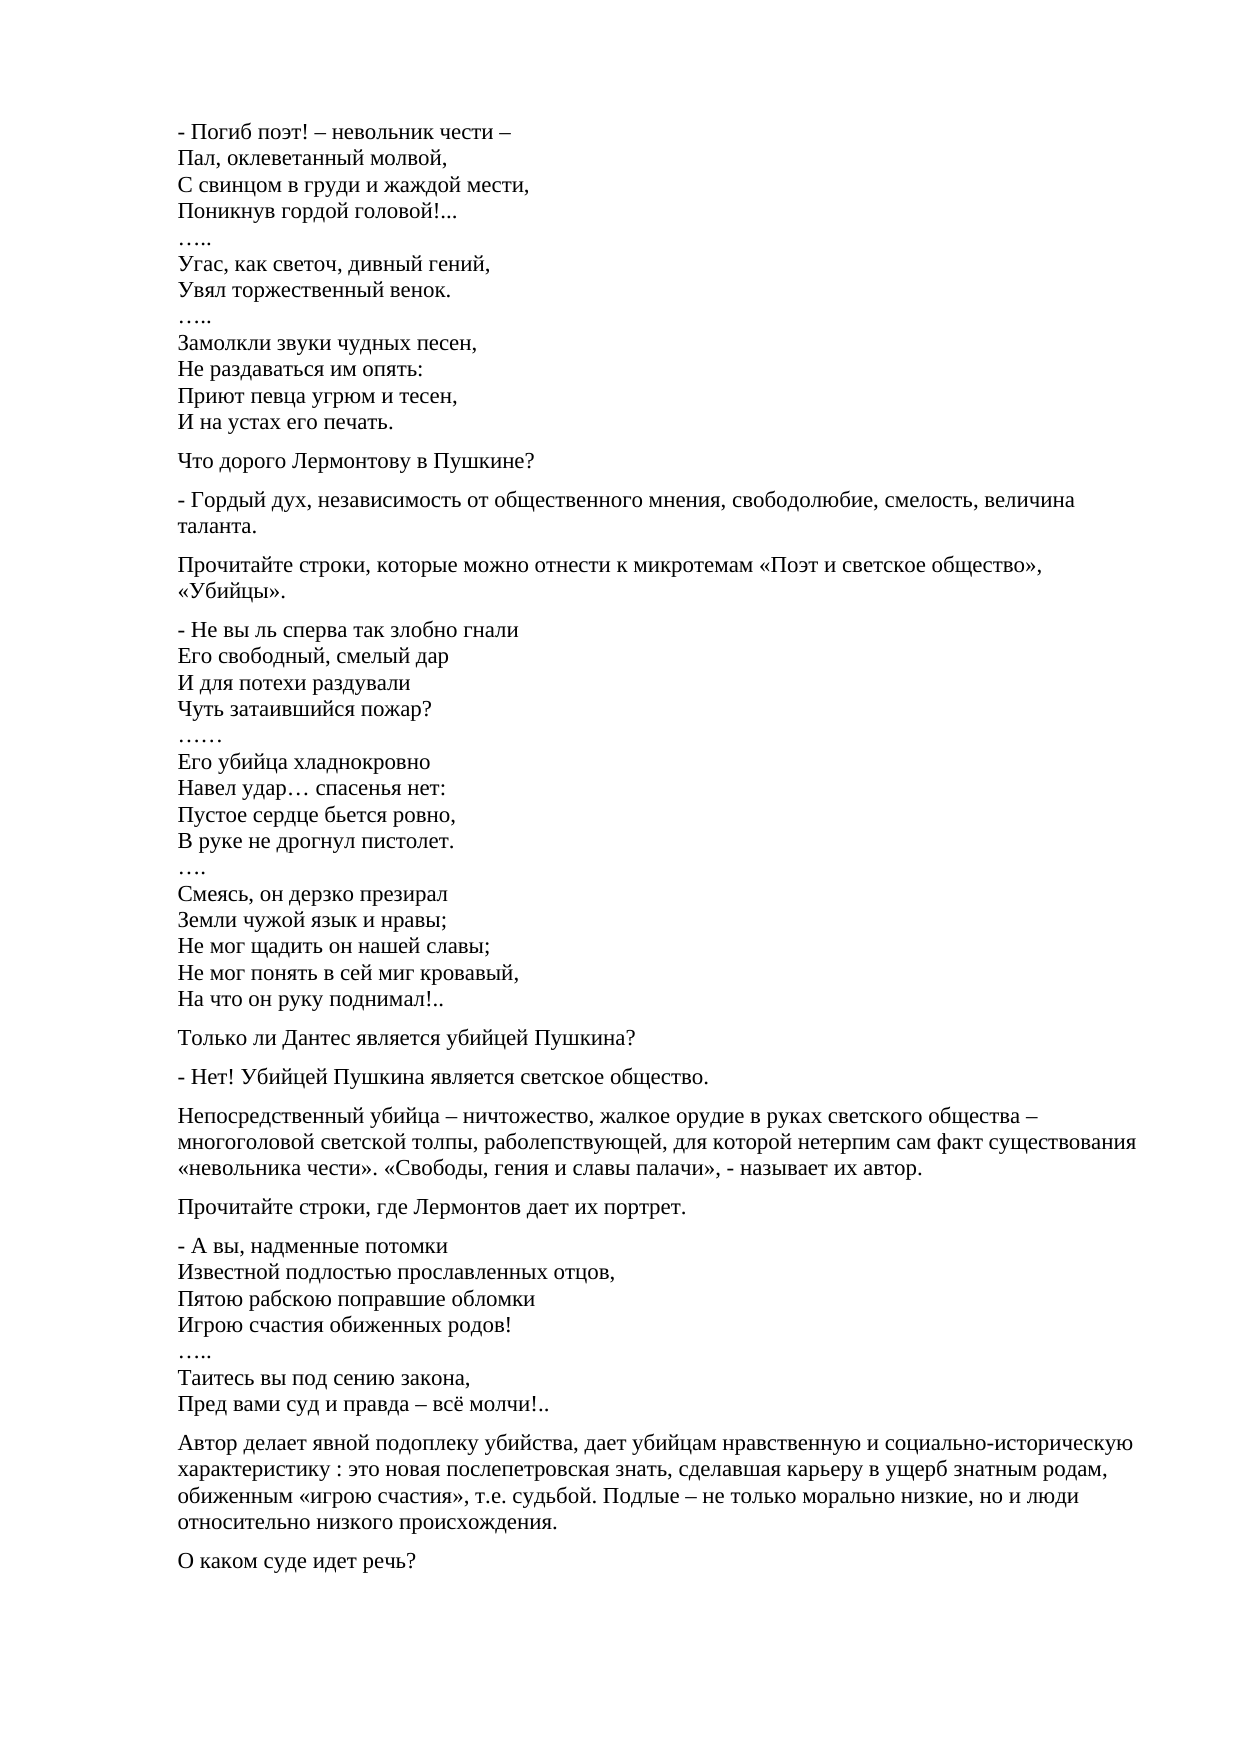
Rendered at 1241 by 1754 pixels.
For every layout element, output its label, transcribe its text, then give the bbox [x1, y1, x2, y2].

text Прочитайте строки, где Лермонтов дает их портрет. [177, 1193, 1152, 1219]
text Прочитайте строки, которые можно отнести к микротемам «Поэт и светское общество», «Убийцы». [177, 551, 1152, 604]
text - Не вы ль сперва так злобно гнали Его свободный, смелый дар И для потехи раздували Чуть затаившийся пожар? …… Его убийца хладнокровно Навел удар… спасенья нет: Пустое сердце бьется ровно, В руке не дрогнул пистолет. …. Смеясь, он дерзко презирал Земли чужой язык и нравы; Не мог щадить он нашей славы; Не мог понять в сей миг кровавый, На что он руку поднимал!.. [177, 616, 1152, 1011]
text - Нет! Убийцей Пушкина является светское общество. [177, 1063, 1152, 1089]
text - А вы, надменные потомки Известной подлостью прославленных отцов, Пятою рабскою поправшие обломки Игрою счастия обиженных родов! ….. Таитесь вы под сению закона, Пред вами суд и правда – всё молчи!.. [177, 1232, 1152, 1417]
text - Погиб поэт! – невольник чести – Пал, оклеветанный молвой, С свинцом в груди и жаждой мести, Поникнув гордой головой!... ….. Угас, как светоч, дивный гений, Увял торжественный венок. ….. Замолкли звуки чудных песен, Не раздаваться им опять: Приют певца угрюм и тесен, И на устах его печать. [177, 118, 1152, 434]
text Непосредственный убийца – ничтожество, жалкое орудие в руках светского общества – многоголовой светской толпы, раболепствующей, для которой нетерпим сам факт существования «невольника чести». «Свободы, гения и славы палачи», - называет их автор. [177, 1102, 1152, 1181]
text О каком суде идет речь? [177, 1547, 1152, 1573]
text Автор делает явной подоплеку убийства, дает убийцам нравственную и социально-историческую характеристику : это новая послепетровская знать, сделавшая карьеру в ущерб знатным родам, обиженным «игрою счастия», т.е. судьбой. Подлые – не только морально низкие, но и люди относительно низкого происхождения. [177, 1429, 1152, 1534]
text Только ли Дантес является убийцей Пушкина? [177, 1024, 1152, 1050]
text Что дорого Лермонтову в Пушкине? [177, 447, 1152, 473]
text - Гордый дух, независимость от общественного мнения, свободолюбие, смелость, величина таланта. [177, 486, 1152, 538]
